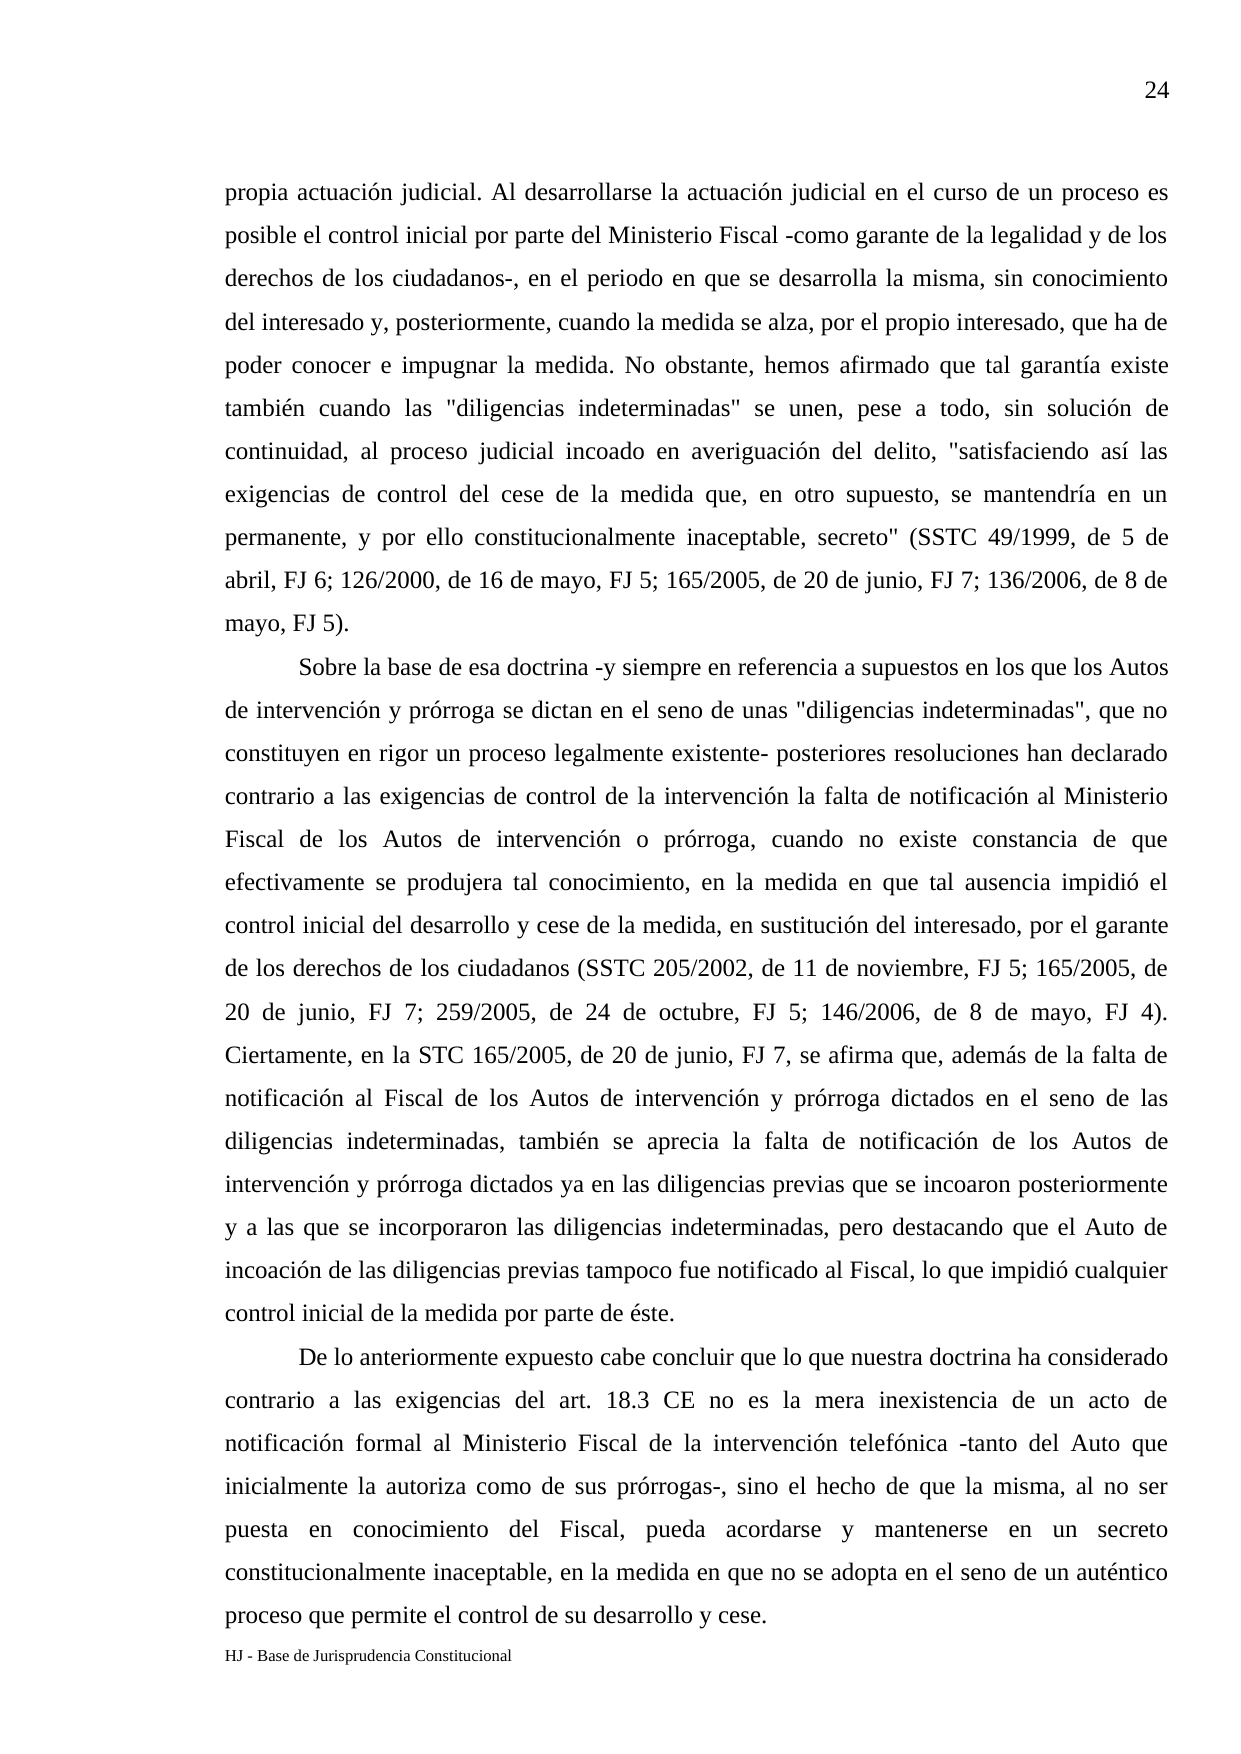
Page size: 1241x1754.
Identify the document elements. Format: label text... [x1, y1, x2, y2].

text Sobre la base de esa doctrina -y siempre en referencia a supuestos en los que los Autos de intervención y prórroga se dictan en el seno de unas "diligencias indeterminadas", que no constituyen en rigor un proceso legalmente existente- posteriores resoluciones han declarado contrario a las exigencias de control de la intervención la falta de notificación al Ministerio Fiscal de los Autos de intervención o prórroga, cuando no existe constancia de que efectivamente se produjera tal conocimiento, en la medida en que tal ausencia impidió el control inicial del desarrollo y cese de la medida, en sustitución del interesado, por el garante de los derechos de los ciudadanos (SSTC 205/2002, de 11 de noviembre, FJ 5; 165/2005, de 20 de junio, FJ 7; 259/2005, de 24 de octubre, FJ 5; 146/2006, de 8 de mayo, FJ 4). Ciertamente, en la STC 165/2005, de 20 de junio, FJ 7, se afirma que, además de la falta de notificación al Fiscal de los Autos de intervención y prórroga dictados en el seno de las diligencias indeterminadas, también se aprecia la falta de notificación de los Autos de intervención y prórroga dictados ya en las diligencias previas que se incoaron posteriormente y a las que se incorporaron las diligencias indeterminadas, pero destacando que el Auto de incoación de las diligencias previas tampoco fue notificado al Fiscal, lo que impidió cualquier control inicial de la medida por parte de éste. [224, 652, 1169, 1327]
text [224, 177, 1169, 637]
text De lo anteriormente expuesto cabe concluir que lo que nuestra doctrina ha considerado contrario a las exigencias del art. 18.3 CE no es la mera inexistencia de un acto de notificación formal al Ministerio Fiscal de la intervención telefónica -tanto del Auto que inicialmente la autoriza como de sus prórrogas-, sino el hecho de que la misma, al no ser puesta en conocimiento del Fiscal, pueda acordarse y mantenerse en un secreto constitucionalmente inaceptable, en la medida en que no se adopta en el seno de un auténtico proceso que permite el control de su desarrollo y cese. [224, 1342, 1169, 1629]
